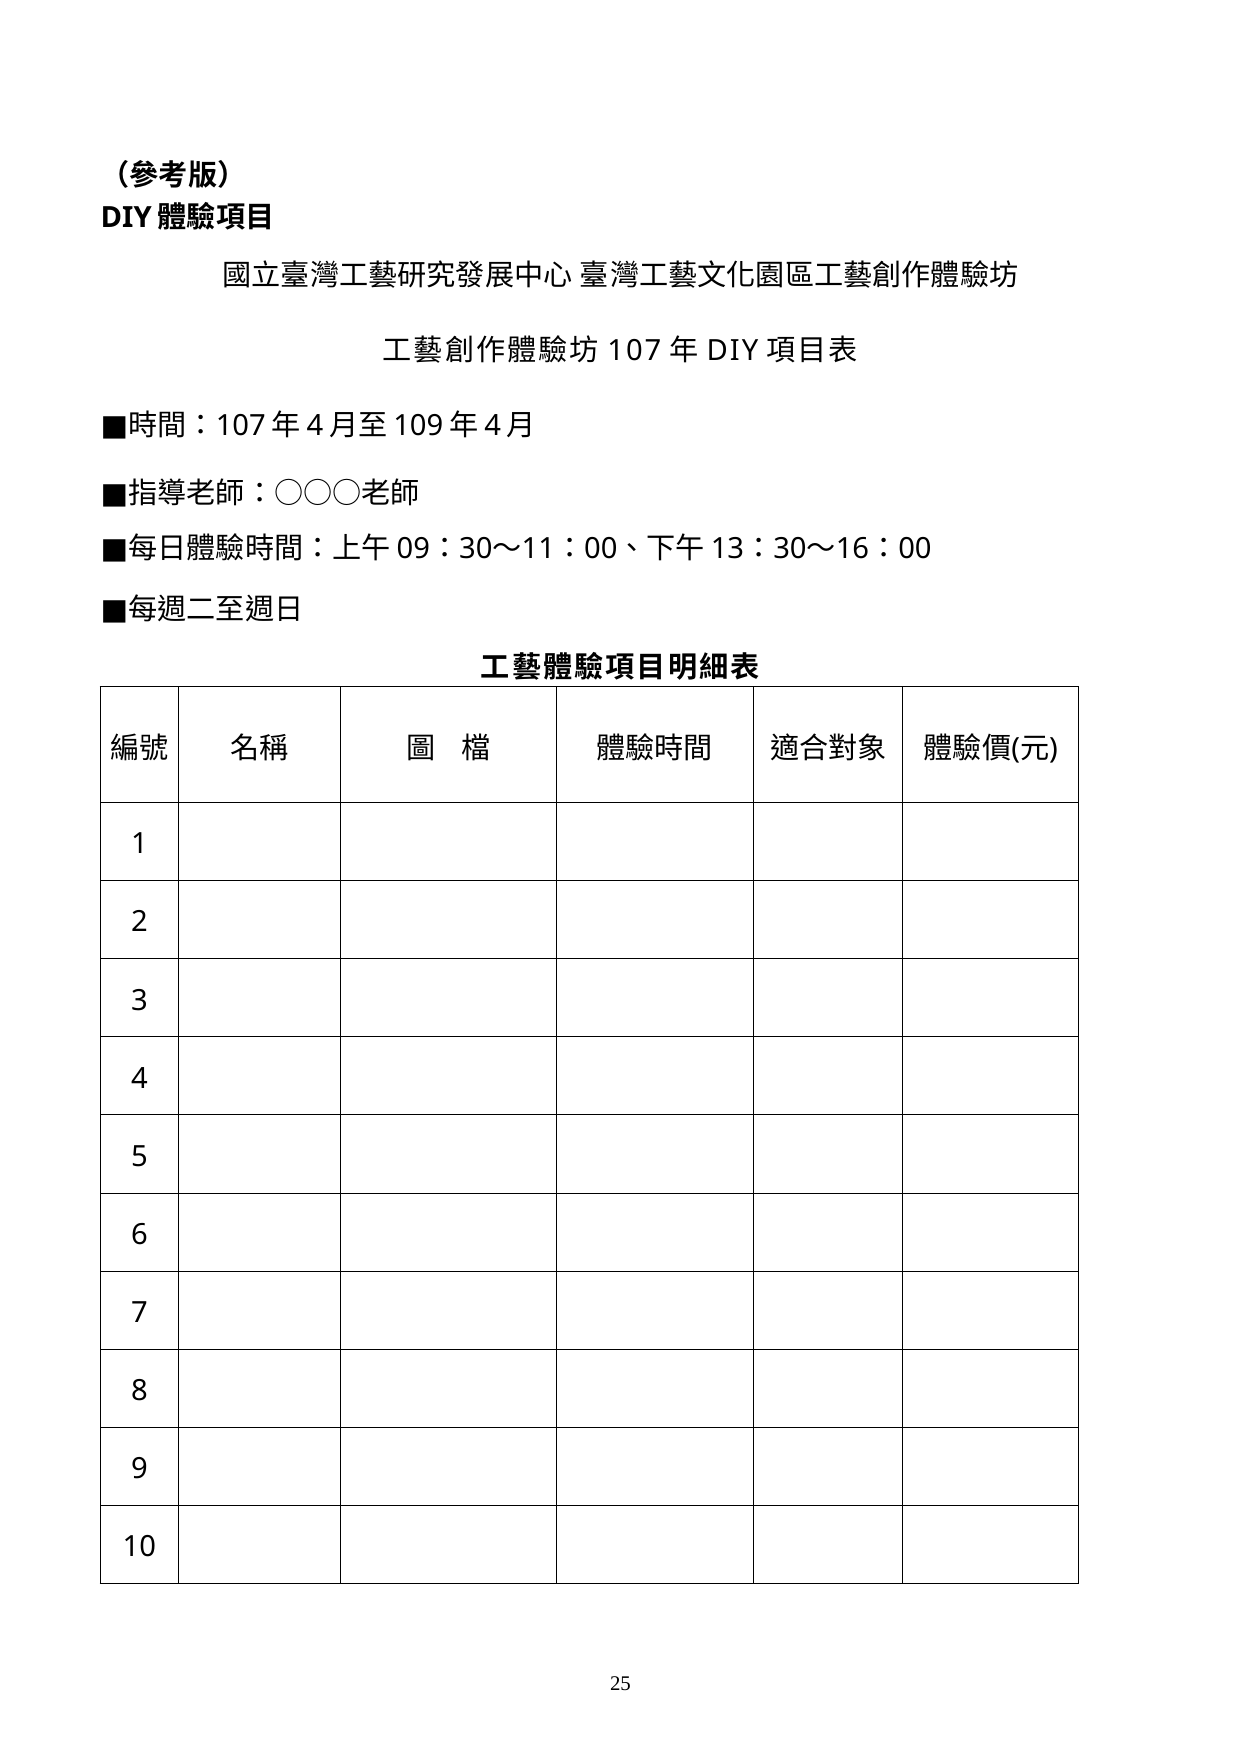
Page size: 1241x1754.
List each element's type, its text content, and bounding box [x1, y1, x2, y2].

table_header 適合對象 [754, 687, 902, 802]
table_cell [179, 881, 340, 958]
table_cell 5 [101, 1115, 178, 1192]
table_cell [341, 881, 556, 958]
table_cell [341, 1272, 556, 1349]
text ■每週二至週日 [100, 569, 1140, 644]
table_cell [557, 1115, 753, 1192]
table_cell 7 [101, 1272, 178, 1349]
table_cell [754, 1037, 902, 1114]
text DIY體驗項目 [100, 193, 1140, 236]
table_cell [179, 803, 340, 880]
table_cell 8 [101, 1350, 178, 1427]
table_cell [754, 1428, 902, 1505]
table_cell 6 [101, 1194, 178, 1271]
table_cell [341, 803, 556, 880]
table_cell 2 [101, 881, 178, 958]
table_cell [557, 1272, 753, 1349]
table_cell [557, 1194, 753, 1271]
table_cell [754, 1194, 902, 1271]
table_cell [179, 1350, 340, 1427]
table_cell [557, 1350, 753, 1427]
text ■時間：107年4月至109年4月 [100, 386, 1140, 461]
table_cell 9 [101, 1428, 178, 1505]
table_cell [754, 803, 902, 880]
table_header 編號 [101, 687, 178, 802]
table_cell [754, 1506, 902, 1583]
table_cell [179, 1272, 340, 1349]
table_header 圖 檔 [341, 687, 556, 802]
table_cell [341, 1194, 556, 1271]
table_cell [557, 881, 753, 958]
table_cell [179, 959, 340, 1036]
table_cell [341, 1115, 556, 1192]
table_cell [903, 881, 1078, 958]
table_cell [903, 1506, 1078, 1583]
table_cell [341, 959, 556, 1036]
table_cell [903, 1037, 1078, 1114]
table_header 體驗價(元) [903, 687, 1078, 802]
text 國立臺灣工藝研究發展中心 臺灣工藝文化園區工藝創作體驗坊 [100, 236, 1140, 311]
table_cell 1 [101, 803, 178, 880]
table_cell [754, 959, 902, 1036]
table_cell [179, 1037, 340, 1114]
table_cell [754, 881, 902, 958]
table_cell [341, 1506, 556, 1583]
table_header 體驗時間 [557, 687, 753, 802]
text ■指導老師：○○○老師 [100, 461, 1140, 515]
table_cell [754, 1115, 902, 1192]
text 工藝創作體驗坊107年DIY項目表 [100, 311, 1140, 386]
table_header 名稱 [179, 687, 340, 802]
table_cell [341, 1350, 556, 1427]
table_cell [903, 1428, 1078, 1505]
table_cell [903, 1194, 1078, 1271]
table_cell [754, 1350, 902, 1427]
table_cell [179, 1115, 340, 1192]
table_cell [903, 803, 1078, 880]
table_cell [557, 803, 753, 880]
text （參考版） [100, 152, 1140, 193]
table_cell [179, 1194, 340, 1271]
table_cell [341, 1037, 556, 1114]
table_cell 3 [101, 959, 178, 1036]
table_cell [557, 1506, 753, 1583]
table_cell [557, 1037, 753, 1114]
table_cell [903, 1115, 1078, 1192]
table_cell 4 [101, 1037, 178, 1114]
text 工藝體驗項目明細表 [100, 644, 1140, 686]
table_cell [179, 1428, 340, 1505]
table_cell [341, 1428, 556, 1505]
table_cell [179, 1506, 340, 1583]
table_cell [903, 1350, 1078, 1427]
table_cell [754, 1272, 902, 1349]
text ■每日體驗時間：上午09：30～11：00、下午13：30～16：00 [100, 515, 1140, 569]
table_cell 10 [101, 1506, 178, 1583]
table_cell [557, 959, 753, 1036]
table_cell [903, 959, 1078, 1036]
table_cell [557, 1428, 753, 1505]
table_cell [903, 1272, 1078, 1349]
